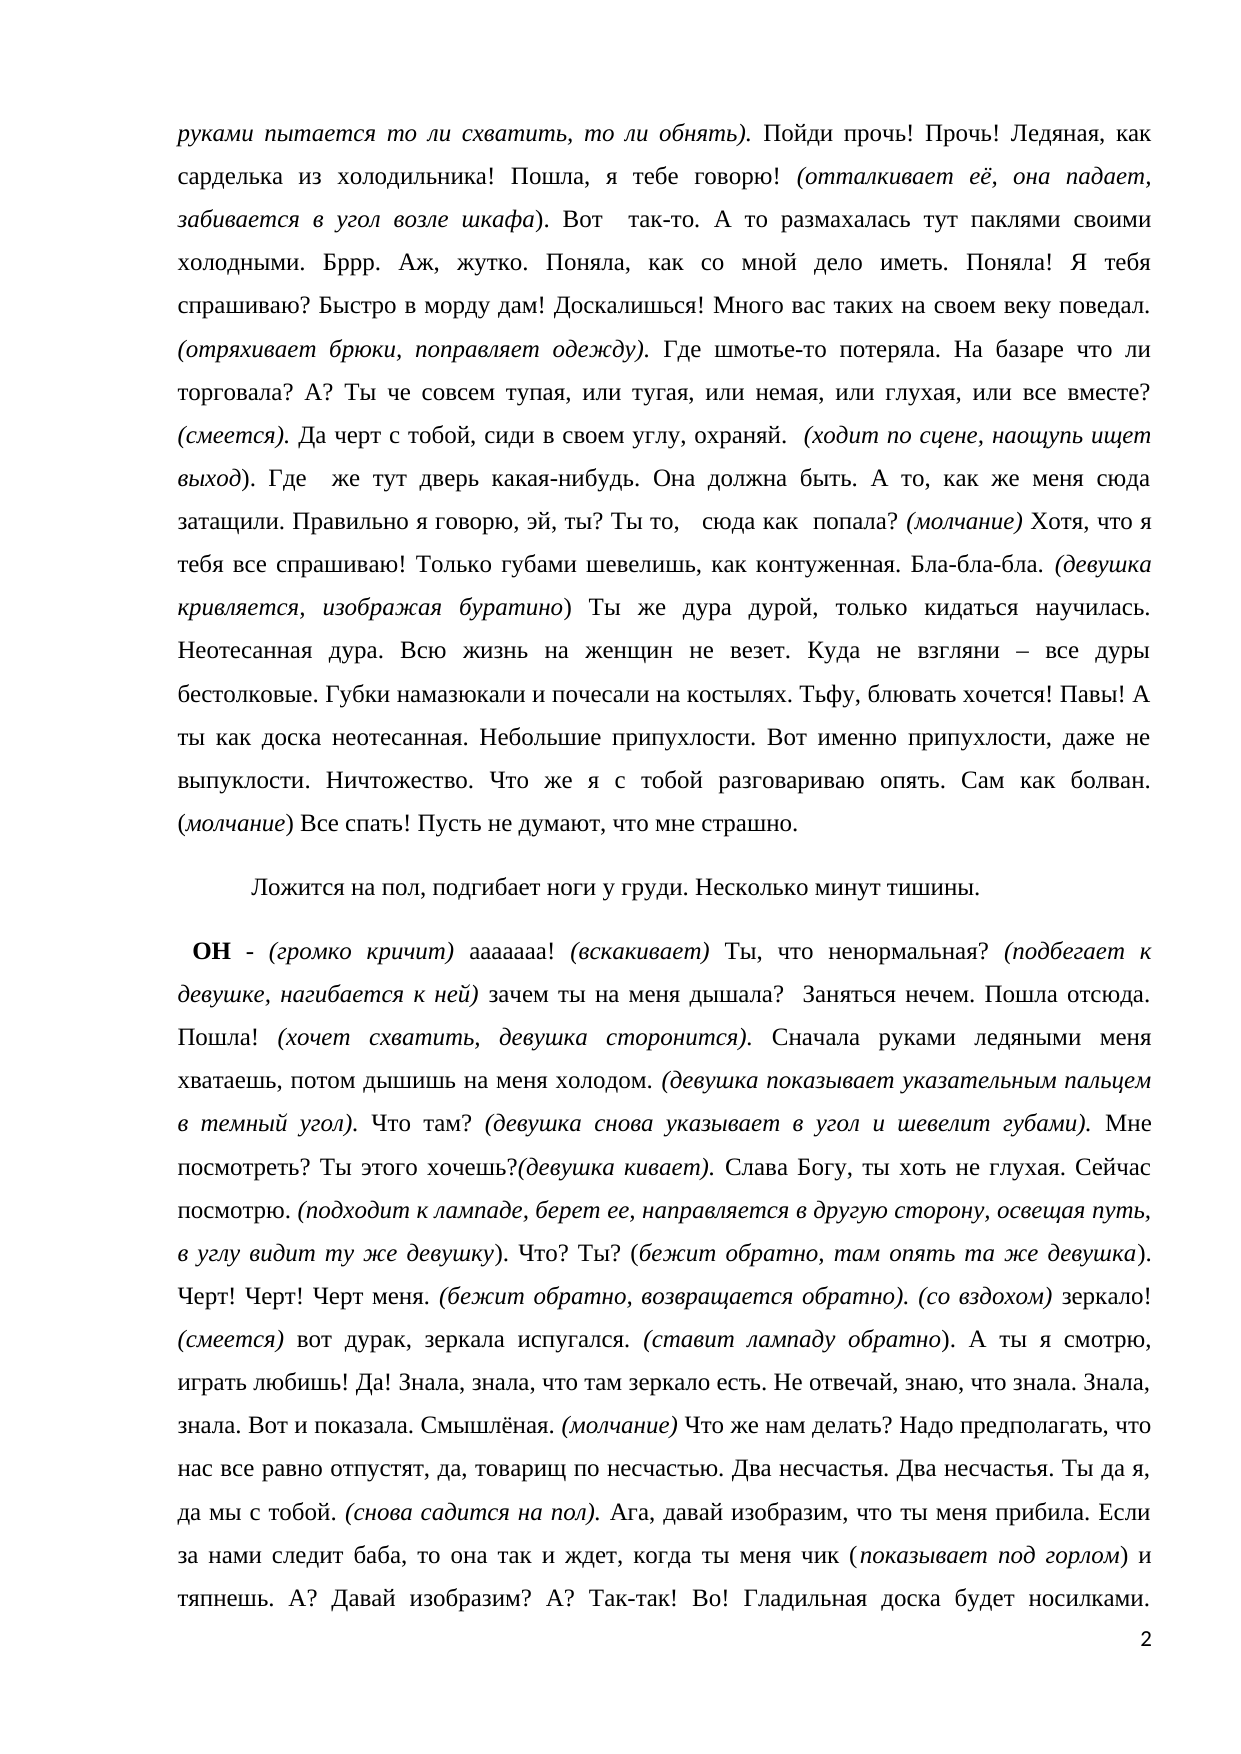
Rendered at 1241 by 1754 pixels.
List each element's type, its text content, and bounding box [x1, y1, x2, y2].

text Ложится на пол, подгибает ноги у груди. Несколько минут тишины. [177, 872, 1152, 901]
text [177, 936, 1152, 1612]
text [177, 118, 1152, 837]
